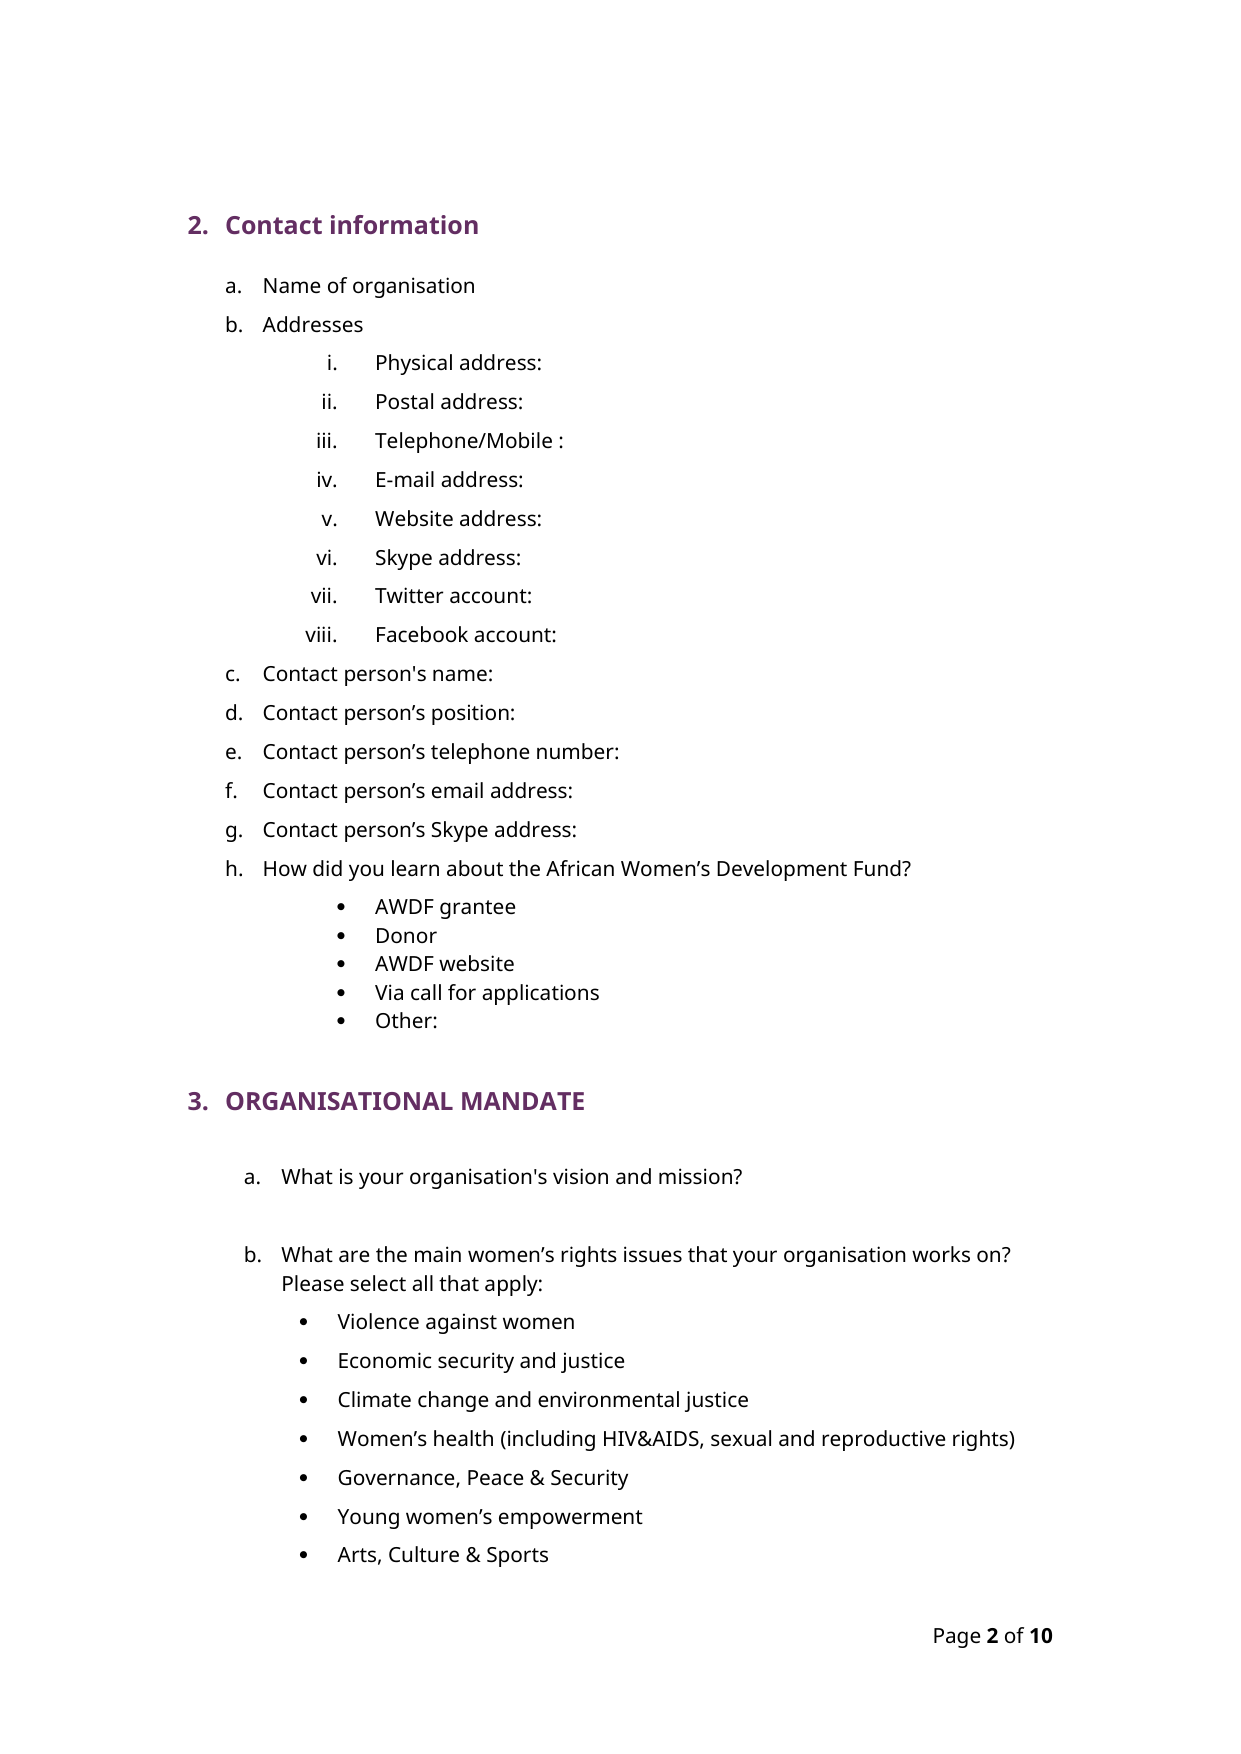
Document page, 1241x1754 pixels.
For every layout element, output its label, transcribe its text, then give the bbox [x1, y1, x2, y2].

list Postal address: [337, 387, 1053, 416]
list Skype address: [337, 543, 1053, 571]
list Contact person’s email address: [225, 776, 1053, 804]
list Donor [337, 921, 1053, 949]
list Facebook account: [337, 621, 1053, 649]
list Young women’s empowerment [300, 1502, 1053, 1530]
list Contact information [187, 208, 1053, 242]
list How did you learn about the African Women’s Development Fund? [225, 854, 1053, 882]
list E-mail address: [337, 465, 1053, 493]
list Telephone/Mobile : [337, 426, 1053, 455]
list Physical address: [337, 348, 1053, 377]
list What is your organisation's vision and mission? [244, 1162, 1053, 1191]
list Women’s health (including HIV&AIDS, sexual and reproductive rights) [300, 1424, 1053, 1452]
list AWDF website [337, 949, 1053, 978]
list Contact person’s telephone number: [225, 737, 1053, 766]
list Climate change and environmental justice [300, 1385, 1053, 1414]
list Via call for applications [337, 978, 1053, 1006]
list Twitter account: [337, 582, 1053, 610]
list What are the main women’s rights issues that your organisation works on? Please select all that apply: [244, 1240, 1053, 1297]
list ORGANISATIONAL MANDATE [187, 1084, 1053, 1118]
list Contact person’s position: [225, 698, 1053, 727]
list Other: [337, 1006, 1053, 1035]
list Governance, Peace & Security [300, 1463, 1053, 1491]
list Contact person’s Skype address: [225, 815, 1053, 843]
list Violence against women [300, 1307, 1053, 1336]
list Arts, Culture & Sports [300, 1541, 1053, 1569]
list Economic security and justice [300, 1346, 1053, 1375]
list Contact person's name: [225, 659, 1053, 688]
list Name of organisation [225, 271, 1053, 299]
list Addresses [225, 310, 1053, 338]
list Website address: [337, 504, 1053, 532]
list AWDF grantee [337, 892, 1053, 921]
